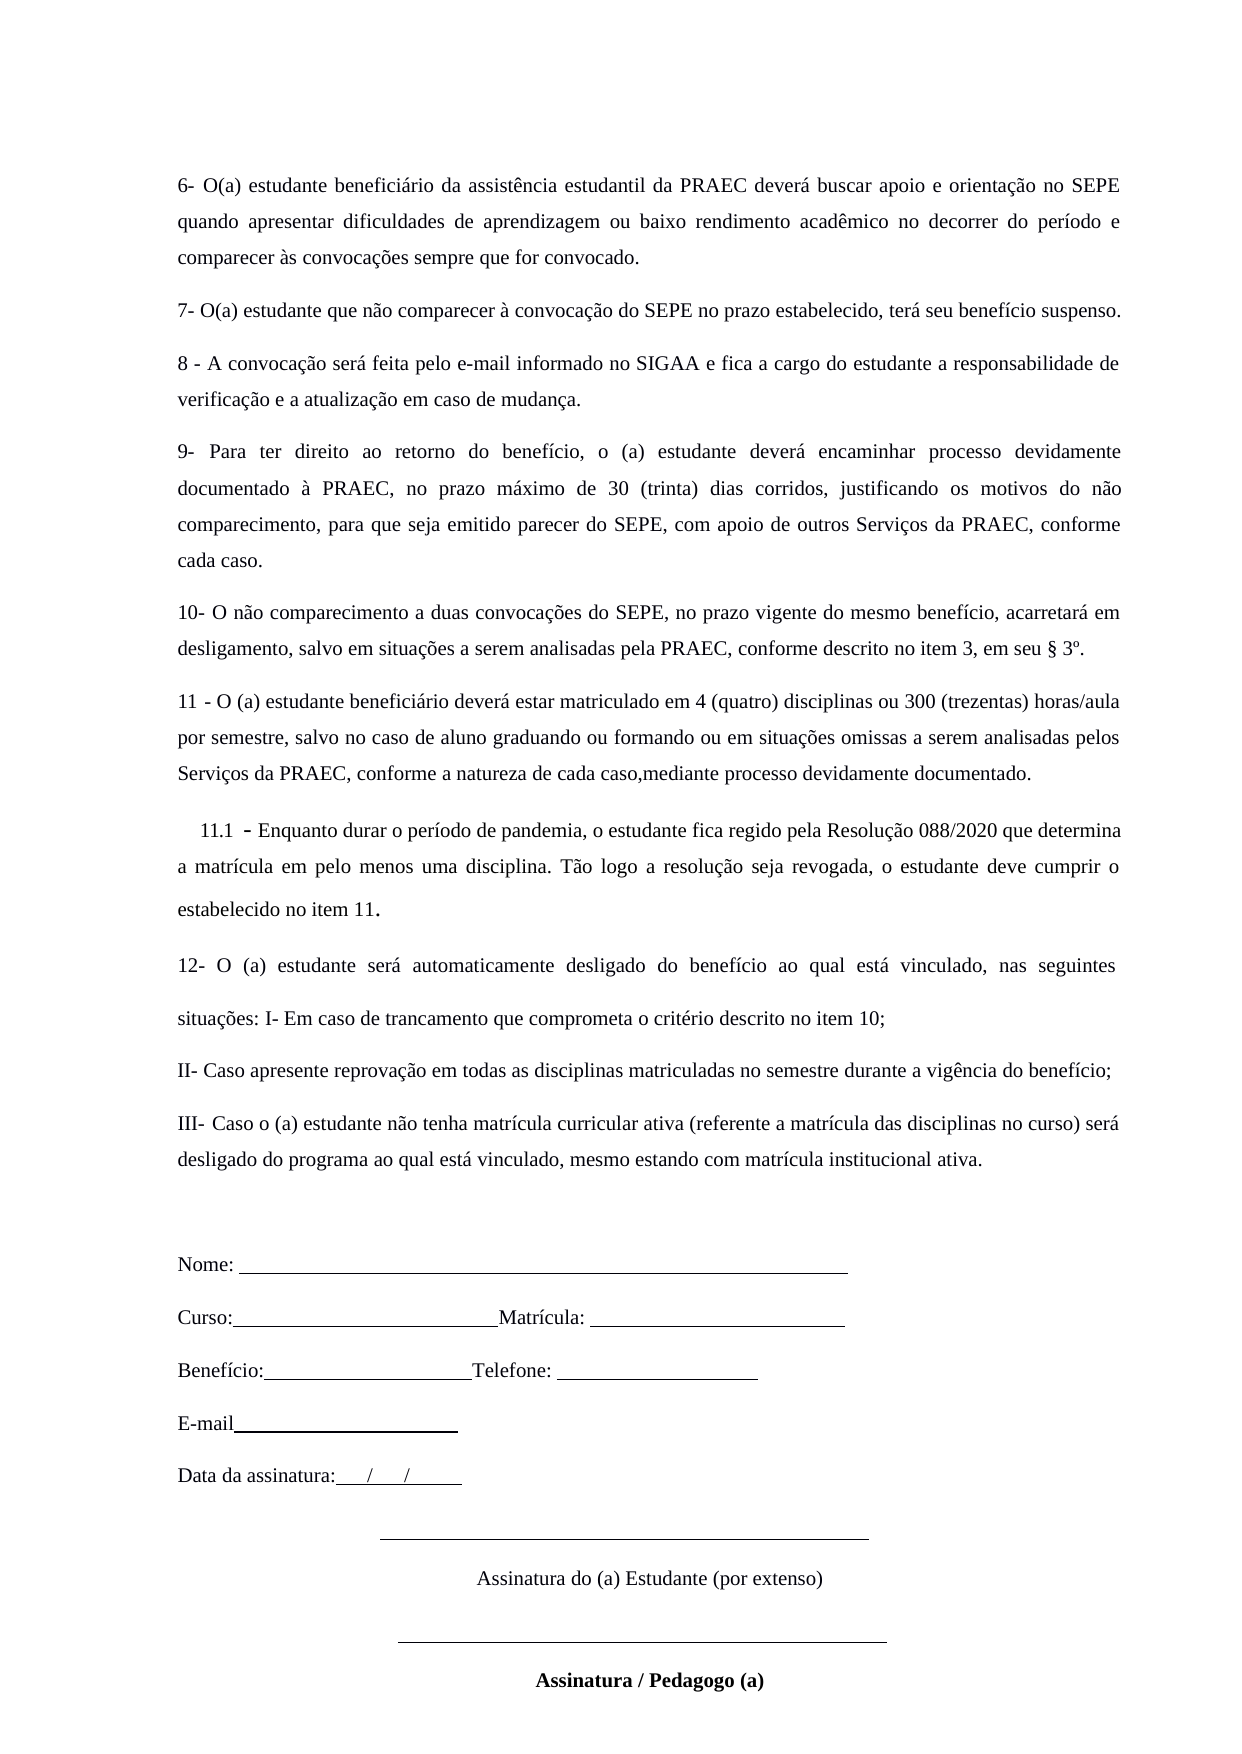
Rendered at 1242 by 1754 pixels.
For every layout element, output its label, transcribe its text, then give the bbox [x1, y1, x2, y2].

text Assinatura do (a) Estudante (por extenso) [462, 1566, 837, 1590]
list O não comparecimento a duas convocações do SEPE, no prazo vigente do mesmo benefício, acarretará em desligamento, salvo em situações a serem analisadas pela PRAEC, conforme descrito no item 3, em seu § 3º. [177, 600, 1122, 660]
list Para ter direito ao retorno do benefício, o (a) estudante deverá encaminhar processo devidamente documentado à PRAEC, no prazo máximo de 30 (trinta) dias corridos, justificando os motivos do não comparecimento, para que seja emitido parecer do SEPE, com apoio de outros Serviços da PRAEC, conforme cada caso. [177, 439, 1122, 572]
list - O (a) estudante beneficiário deverá estar matriculado em 4 (quatro) disciplinas ou 300 (trezentas) horas/aula por semestre, salvo no caso de aluno graduando ou formando ou em situações omissas a serem analisadas pelos Serviços da PRAEC, conforme a natureza de cada caso,mediante processo devidamente documentado. [177, 689, 1122, 785]
text 12- O (a) estudante será automaticamente desligado do benefício ao qual está vinculado, nas seguintes situações: I- Em caso de trancamento que comprometa o critério descrito no item 10; [177, 953, 1117, 1030]
text Benefício: Telefone: [177, 1358, 1133, 1382]
text Curso: Matrícula: [177, 1305, 1133, 1329]
list O(a) estudante que não comparecer à convocação do SEPE no prazo estabelecido, terá seu benefício suspenso. [177, 298, 1133, 322]
text 8 - A convocação será feita pelo e-mail informado no SIGAA e fica a cargo do estudante a responsabilidade de verificação e a atualização em caso de mudança. [177, 351, 1122, 411]
list O(a) estudante beneficiário da assistência estudantil da PRAEC deverá buscar apoio e orientação no SEPE quando apresentar dificuldades de aprendizagem ou baixo rendimento acadêmico no decorrer do período e comparecer às convocações sempre que for convocado. [177, 173, 1121, 269]
text Data da assinatura: / / [177, 1463, 1133, 1487]
text Assinatura / Pedagogo (a) [462, 1668, 837, 1692]
list - Enquanto durar o período de pandemia, o estudante fica regido pela Resolução 088/2020 que determina a matrícula em pelo menos uma disciplina. Tão logo a resolução seja revogada, o estudante deve cumprir o estabelecido no item 11. [177, 814, 1122, 922]
text E-mail [177, 1410, 1133, 1434]
list Caso o (a) estudante não tenha matrícula curricular ativa (referente a matrícula das disciplinas no curso) será desligado do programa ao qual está vinculado, mesmo estando com matrícula institucional ativa. [177, 1111, 1121, 1171]
text Nome: [177, 1252, 1133, 1276]
list Caso apresente reprovação em todas as disciplinas matriculadas no semestre durante a vigência do benefício; [177, 1058, 1133, 1082]
